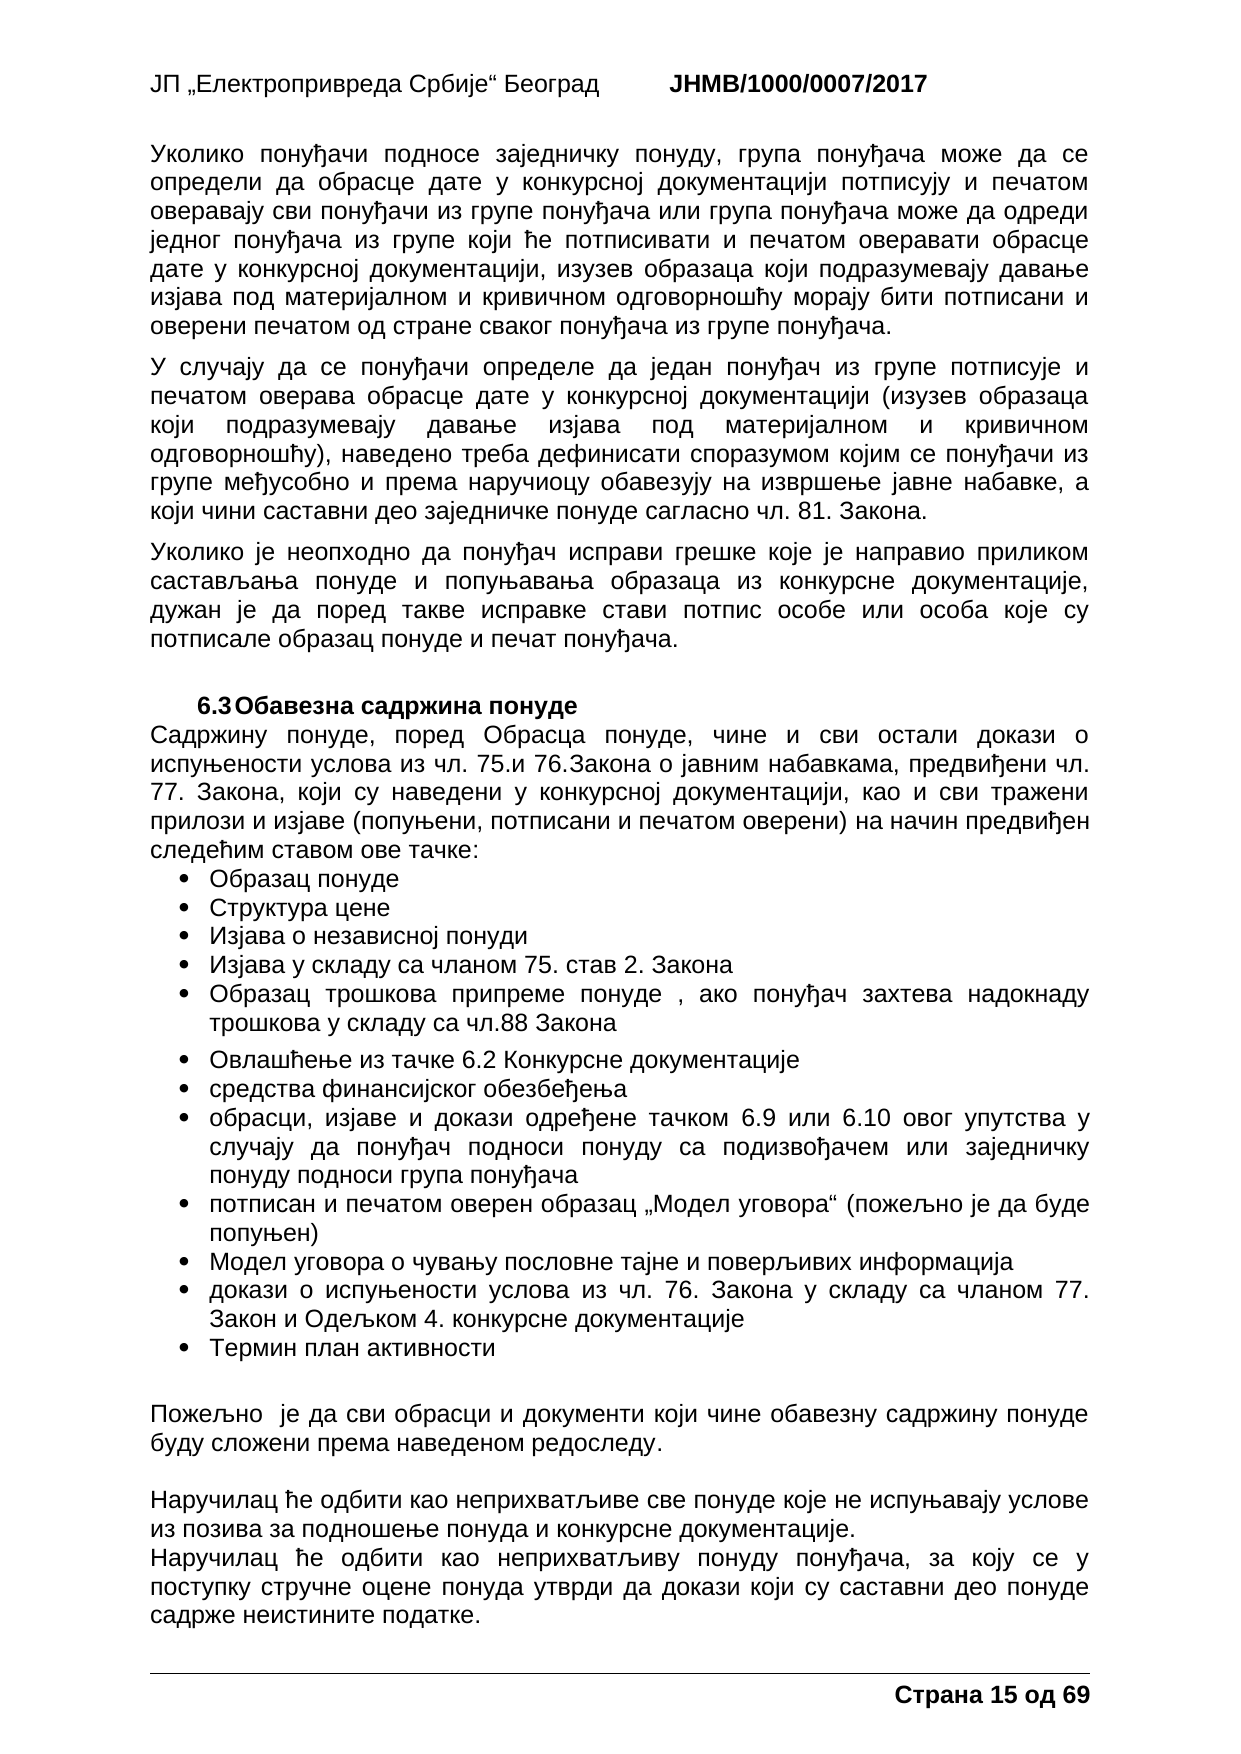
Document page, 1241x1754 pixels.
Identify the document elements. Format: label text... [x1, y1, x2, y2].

text Уколико понуђачи подносе заједничку понуду, група понуђача може да се определи да обрасце дате у конкурсној документацији потписују и печатом оверавају сви понуђачи из групе понуђача или група понуђача може да одреди једног понуђача из групе који ће потписивати и печатом оверавати обрасце дате у конкурсној документацији, изузев образаца који подразумевају давање изјава под материјалном и кривичном одговорношћу морају бити потписани и оверени печатом од стране сваког понуђача из групе понуђача. [150, 138, 1090, 340]
text обрасци, изјаве и докази одређене тачком 6.9 или 6.10 овог упутства у случају да понуђач подноси понуду са подизвођачем или заједничку понуду подноси група понуђача [179, 1103, 1090, 1189]
text Садржину понуде, поред Обрасца понуде, чине и сви остали докази о испуњености услова из чл. 75.и 76.Закона о јавним набавкама, предвиђени чл. 77. Закона, који су наведени у конкурсној документацији, као и сви тражени прилози и изјаве (попуњени, потписани и печатом оверени) на начин предвиђен следећим ставом ове тачке: [150, 720, 1090, 864]
text Уколико је неопходно да понуђач исправи грешке које је направио приликом састављања понуде и попуњавања образаца из конкурсне документације, дужан је да поред такве исправке стави потпис особе или особа које су потписале образац понуде и печат понуђача. [150, 537, 1090, 652]
text Овлашћење из тачке 6.2 Конкурсне документације [179, 1045, 1090, 1074]
text Модел уговора о чувању пословне тајне и поверљивих информација [179, 1247, 1090, 1276]
text Изјава о независној понуди [179, 921, 1090, 950]
text Образац трошкова припреме понуде , ако понуђач захтева надокнаду трошкова у складу са чл.88 Закона [179, 979, 1090, 1037]
text Термин план активности [179, 1333, 1090, 1362]
text У случају да се понуђачи определе да један понуђач из групе потписује и печатом оверава обрасце дате у конкурсној документацији (изузев образаца који подразумевају давање изјава под материјалном и кривичном одговорношћу), наведено треба дефинисати споразумом којим се понуђачи из групе међусобно и према наручиоцу обавезују на извршење јавне набавке, а који чини саставни део заједничке понуде сагласно чл. 81. Закона. [150, 352, 1090, 525]
text Наручилац ће одбити као неприхватљиве све понуде које не испуњавају услове из позива за подношење понуда и конкурсне документације. [150, 1485, 1090, 1543]
list Обавезна садржина понуде [197, 691, 1090, 720]
text потписан и печатом оверен образац „Модел уговора“ (пожељно је да буде попуњен) [179, 1189, 1090, 1247]
text средства финансијског обезбеђења [179, 1074, 1090, 1103]
text Наручилац ће одбити као неприхватљиву понуду понуђача, за коју се у поступку стручне оцене понуда утврди да докази који су саставни део понуде садрже неистините податке. [150, 1543, 1090, 1629]
text докази о испуњености услова из чл. 76. Закона у складу са чланом 77. Закон и Одељком 4. конкурсне документације [179, 1276, 1090, 1333]
list Пожељно је да сви обрасци и документи који чине обавезну садржину понуде буду сложени према наведеном редоследу. [150, 1399, 1090, 1457]
text Структура цене [179, 892, 1090, 921]
text Изјава у складу са чланом 75. став 2. Закона [179, 950, 1090, 979]
text Образац понуде [179, 864, 1090, 892]
